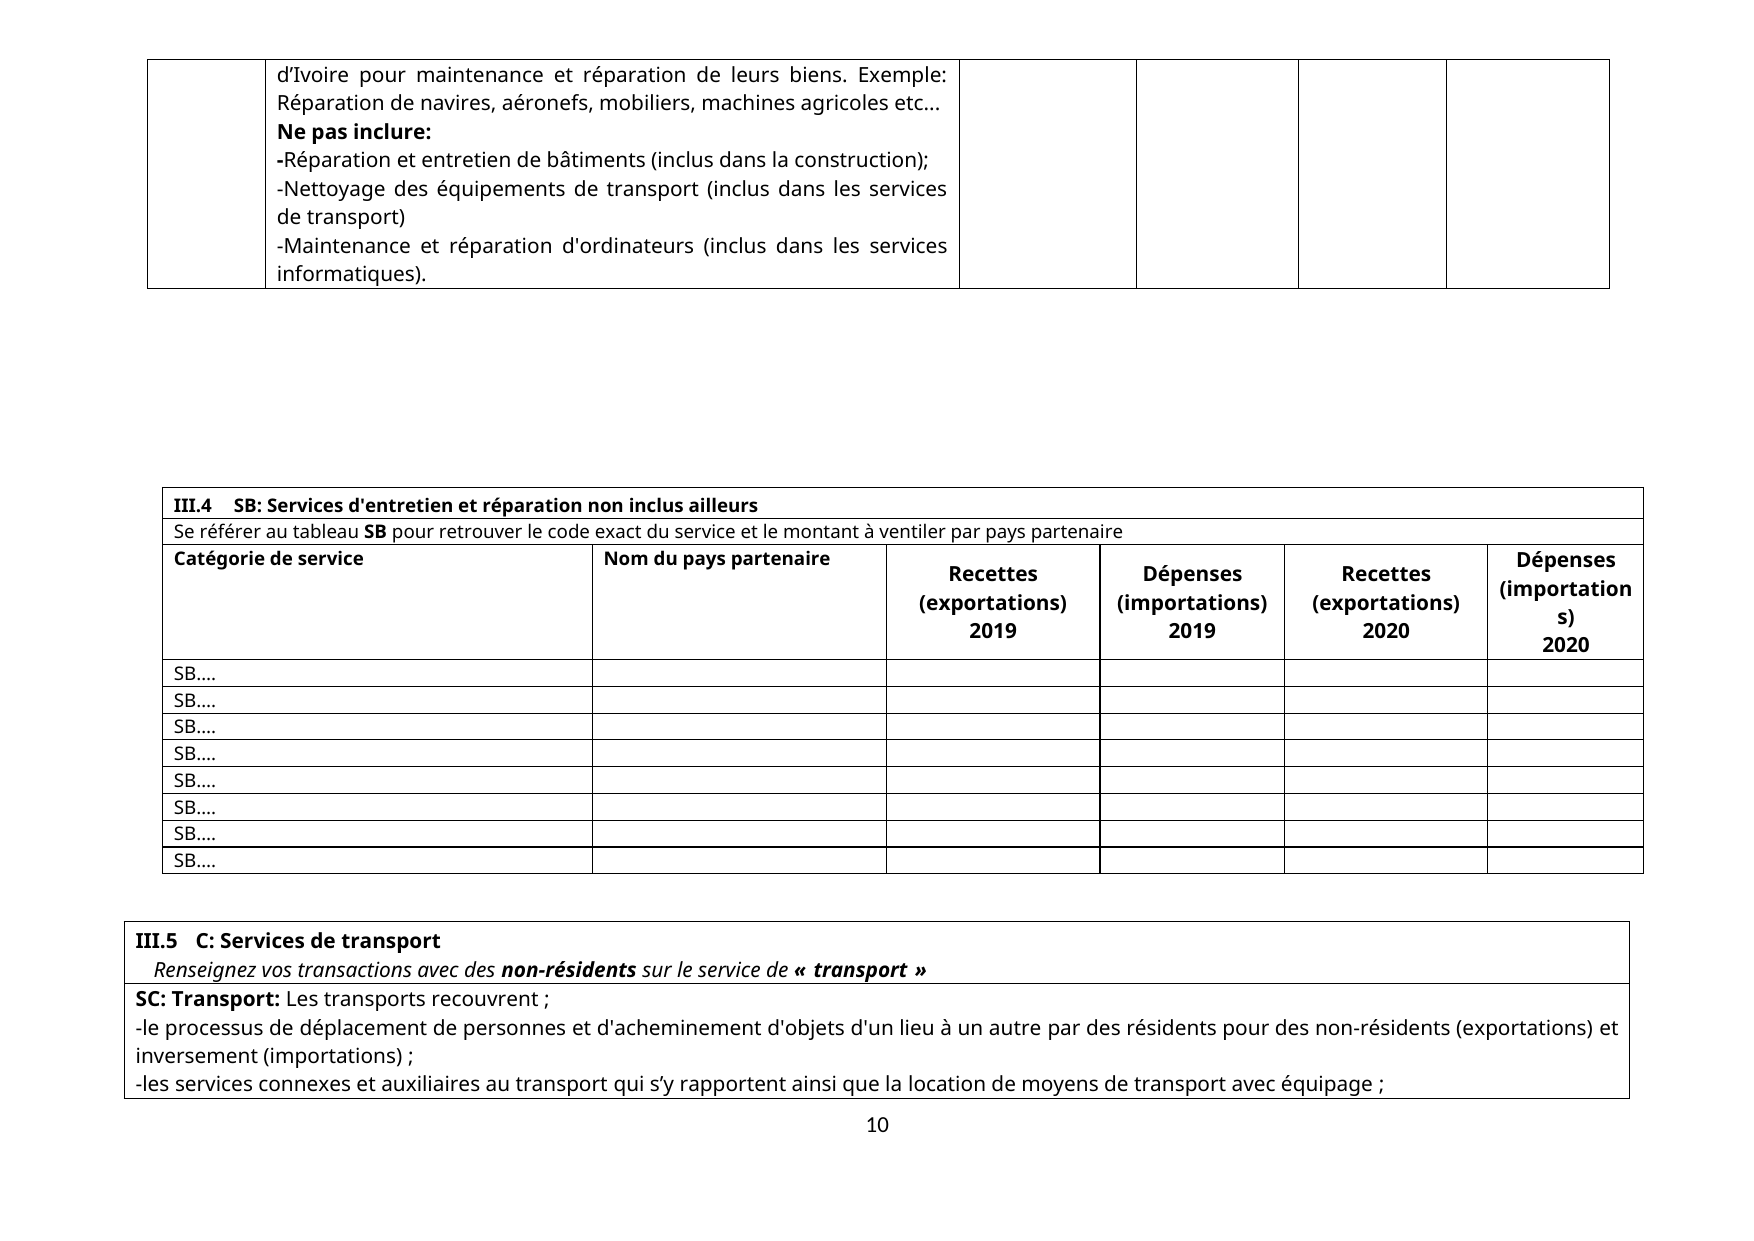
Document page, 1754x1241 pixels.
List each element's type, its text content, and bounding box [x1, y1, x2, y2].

table_cell [1285, 660, 1487, 686]
table_header C: Services de transport Renseignez vos transactions avec des non-résidents sur le service de « transport » [125, 922, 1629, 983]
table_cell SB…. [163, 821, 592, 846]
table_cell [1488, 794, 1643, 820]
table_cell [1488, 740, 1643, 766]
table_cell Catégorie de service [163, 545, 592, 659]
table_cell [1488, 687, 1643, 713]
table_cell [887, 740, 1099, 766]
table_cell [1101, 848, 1284, 873]
table_cell [593, 740, 886, 766]
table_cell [125, 984, 1629, 1098]
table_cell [266, 60, 959, 288]
table_cell [887, 660, 1099, 686]
table_cell [1101, 794, 1284, 820]
table_cell [887, 714, 1099, 739]
table_cell [887, 767, 1099, 793]
table_cell [1101, 687, 1284, 713]
table_cell [1488, 714, 1643, 739]
table_cell [887, 821, 1099, 846]
table_cell SB…. [163, 660, 592, 686]
table_cell [1101, 740, 1284, 766]
table_cell [1488, 767, 1643, 793]
table_cell [1285, 687, 1487, 713]
table_cell [1285, 794, 1487, 820]
table_cell [593, 714, 886, 739]
table_cell [1285, 740, 1487, 766]
table_cell Dépenses (importations) 2019 [1101, 545, 1284, 659]
table_cell [960, 60, 1136, 288]
table_cell [1299, 60, 1446, 288]
table_cell [593, 687, 886, 713]
table_cell SB [148, 60, 265, 288]
table_cell [887, 794, 1099, 820]
table_cell [1285, 714, 1487, 739]
table_cell [1137, 60, 1298, 288]
table_cell [1285, 767, 1487, 793]
table_cell Dépenses (importations) 2020 [1488, 545, 1643, 659]
table_cell [593, 848, 886, 873]
table_cell [1447, 60, 1609, 288]
table_cell [1101, 767, 1284, 793]
table_cell SB…. [163, 740, 592, 766]
table_cell [887, 848, 1099, 873]
table_cell [887, 687, 1099, 713]
table_cell SB…. [163, 794, 592, 820]
table_cell [1285, 848, 1487, 873]
table_cell [1101, 714, 1284, 739]
table_cell Recettes (exportations) 2019 [887, 545, 1099, 659]
table_cell SB…. [163, 687, 592, 713]
table_cell Recettes (exportations) 2020 [1285, 545, 1487, 659]
table_cell [1488, 821, 1643, 846]
table_cell [1488, 848, 1643, 873]
table_cell [1488, 660, 1643, 686]
table_cell [593, 794, 886, 820]
table_cell SB…. [163, 848, 592, 873]
table_cell SB…. [163, 767, 592, 793]
table_cell [593, 660, 886, 686]
table_cell SB…. [163, 714, 592, 739]
table_header SB: Services d'entretien et réparation non inclus ailleurs [163, 488, 1643, 517]
table_cell [1285, 821, 1487, 846]
table_cell [593, 821, 886, 846]
table_cell Nom du pays partenaire [593, 545, 886, 659]
table_cell Se référer au tableau SB pour retrouver le code exact du service et le montant à ventiler par pays partenaire [163, 519, 1643, 544]
table_cell [1101, 660, 1284, 686]
table_cell [1101, 821, 1284, 846]
table_cell [593, 767, 886, 793]
